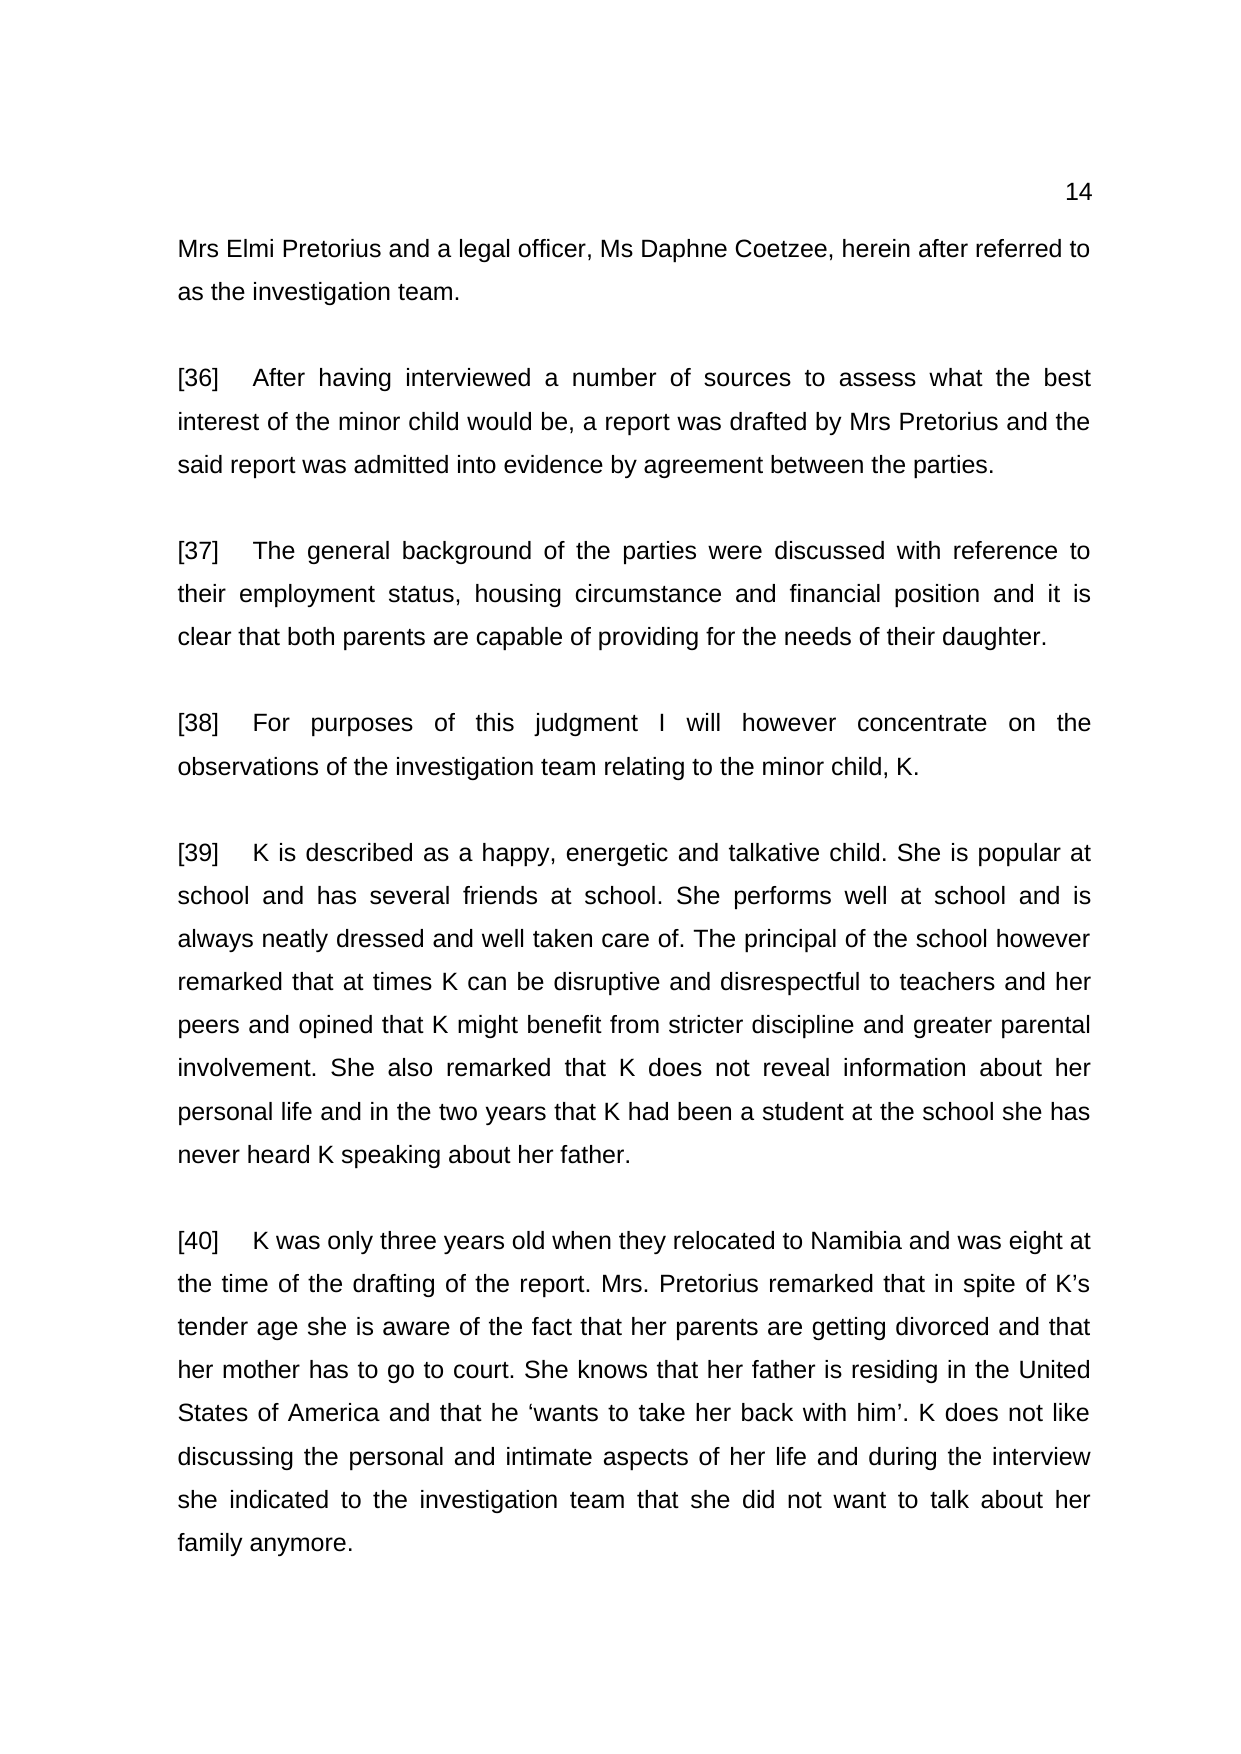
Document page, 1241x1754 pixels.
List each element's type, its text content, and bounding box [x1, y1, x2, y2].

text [177, 234, 1092, 306]
text [37] The general background of the parties were discussed with reference to their employment status, housing circumstance and financial position and it is clear that both parents are capable of providing for the needs of their daughter. [177, 536, 1092, 651]
text [39] K is described as a happy, energetic and talkative child. She is popular at school and has several friends at school. She performs well at school and is always neatly dressed and well taken care of. The principal of the school however remarked that at times K can be disruptive and disrespectful to teachers and her peers and opined that K might benefit from stricter discipline and greater parental involvement. She also remarked that K does not reveal information about her personal life and in the two years that K had been a student at the school she has never heard K speaking about her father. [177, 838, 1092, 1168]
text [40] K was only three years old when they relocated to Namibia and was eight at the time of the drafting of the report. Mrs. Pretorius remarked that in spite of K’s tender age she is aware of the fact that her parents are getting divorced and that her mother has to go to court. She knows that her father is residing in the United States of America and that he ‘wants to take her back with him’. K does not like discussing the personal and intimate aspects of her life and during the interview she indicated to the investigation team that she did not want to talk about her family anymore. [177, 1226, 1092, 1556]
text [36] After having interviewed a number of sources to assess what the best interest of the minor child would be, a report was drafted by Mrs Pretorius and the said report was admitted into evidence by agreement between the parties. [177, 363, 1092, 478]
text [38] For purposes of this judgment I will however concentrate on the observations of the investigation team relating to the minor child, K. [177, 708, 1092, 780]
